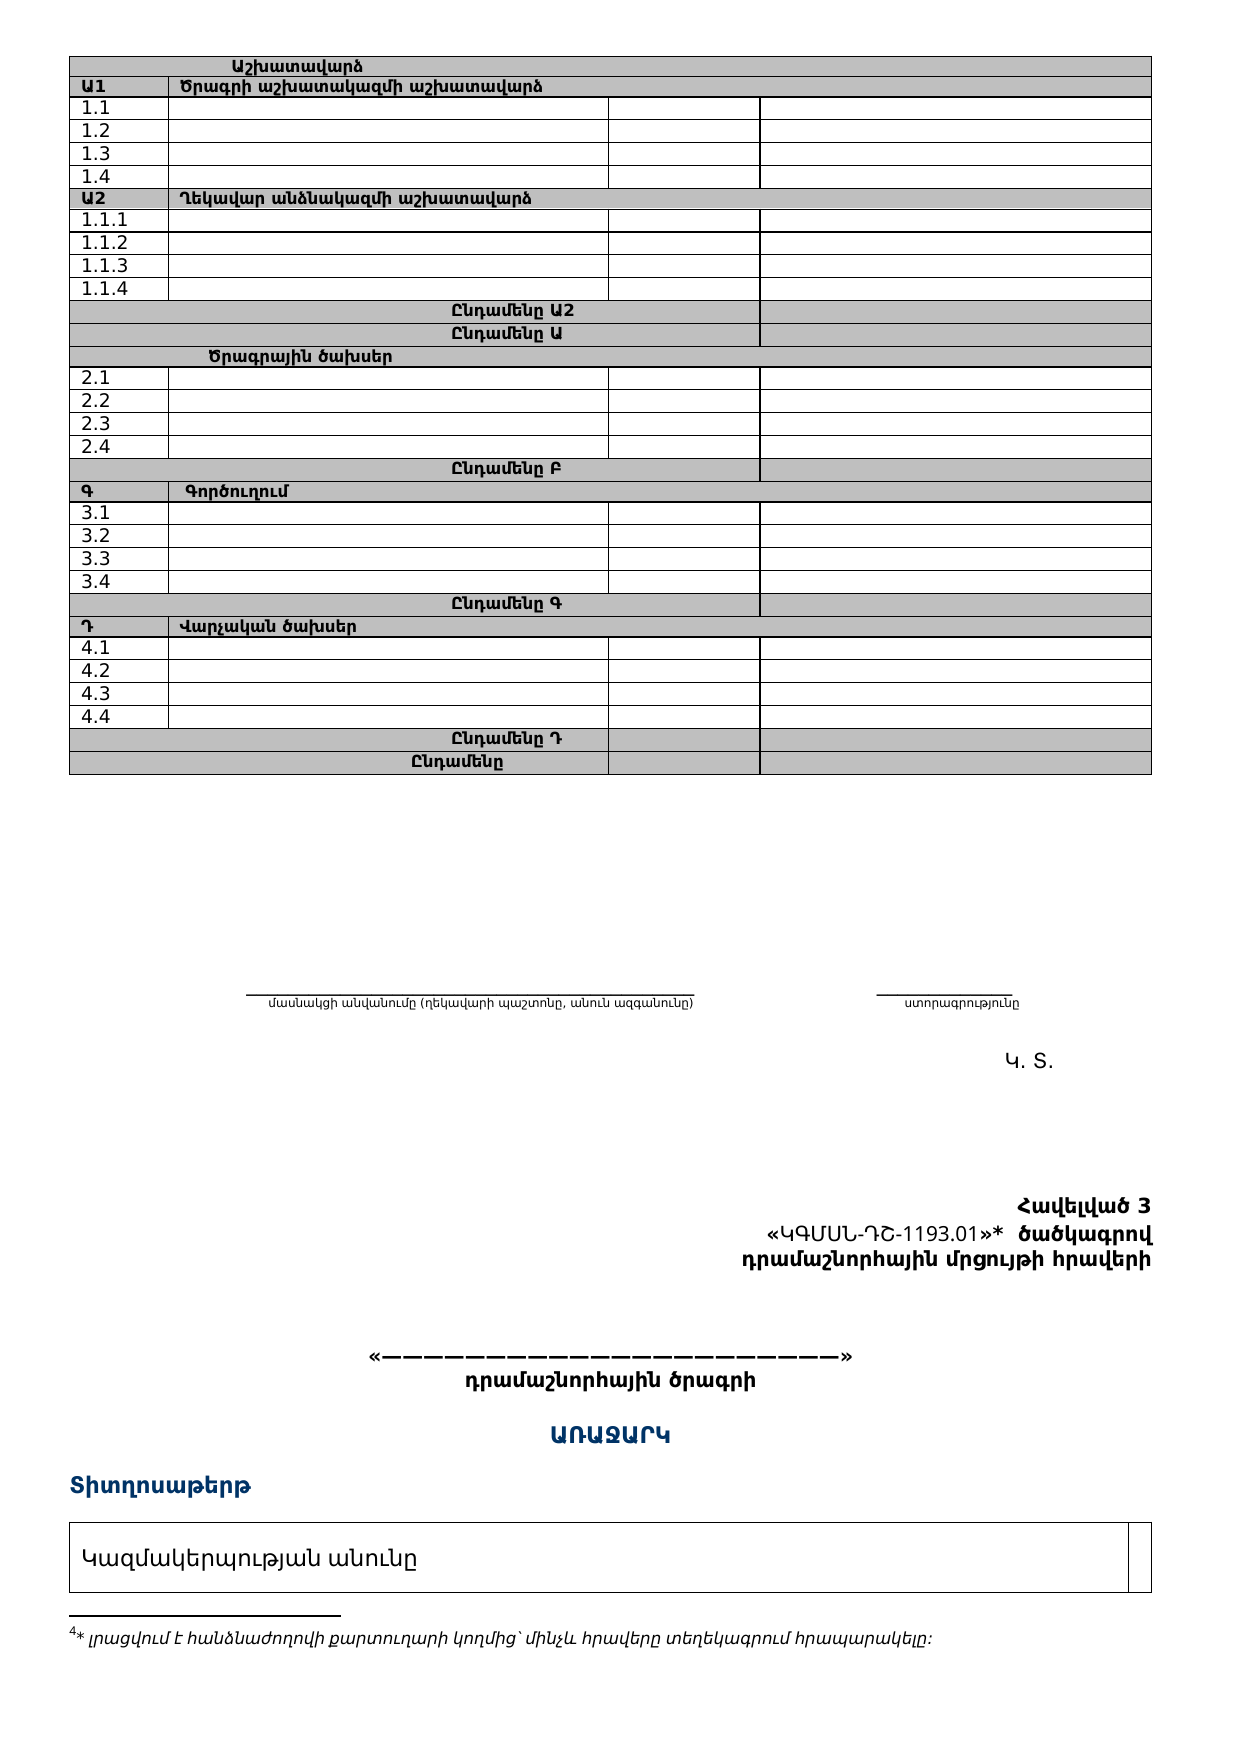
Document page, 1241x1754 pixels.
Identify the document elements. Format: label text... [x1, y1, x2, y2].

table_cell 2.1 [70, 368, 168, 389]
table_cell Ընդամենը Դ [70, 729, 608, 751]
text Հավելված 3 [69, 1194, 1152, 1219]
table_cell [609, 166, 759, 188]
table_cell Ծրագրի աշխատակազմի աշխատավարձ [169, 77, 1151, 96]
table_cell Ընդամենը Բ [70, 459, 759, 481]
table_cell [169, 143, 608, 165]
table_cell 1.1.4 [70, 278, 168, 300]
table_cell [761, 390, 1151, 412]
table_cell [761, 683, 1151, 705]
table_cell 1.1.3 [70, 255, 168, 277]
table_cell 1.4 [70, 166, 168, 188]
table_cell Ծրագրային ծախսեր [70, 347, 1151, 366]
table_cell [609, 548, 759, 570]
table_cell Գ [70, 482, 168, 501]
text «——————————————————————» [69, 1344, 1152, 1368]
table_cell [761, 594, 1151, 616]
text ԱՌԱՋԱՐԿ [69, 1422, 1152, 1449]
table_cell [609, 683, 759, 705]
table_cell [609, 390, 759, 412]
table_cell [761, 525, 1151, 547]
table_cell [761, 660, 1151, 682]
table_cell [761, 166, 1151, 188]
table_cell [609, 571, 759, 593]
table_cell [169, 255, 608, 277]
table_cell [609, 143, 759, 165]
table_cell 1.3 [70, 143, 168, 165]
table_cell [761, 301, 1151, 323]
table_cell 1.1.2 [70, 233, 168, 254]
table_cell 1.1 [70, 98, 168, 119]
text Տիտղոսաթերթ [69, 1469, 1152, 1501]
table_cell [169, 413, 608, 435]
table_cell [761, 436, 1151, 458]
table_cell Ա1 [70, 77, 168, 96]
table_cell 2.3 [70, 413, 168, 435]
table_cell [609, 278, 759, 300]
table_cell [169, 210, 608, 231]
text Կ. Տ. [69, 1049, 1152, 1073]
table_cell Աշխատավարձ [70, 57, 1151, 76]
text դրամաշնորհային մրցույթի հրավերի [69, 1247, 1152, 1271]
table_cell [761, 729, 1151, 751]
table_cell Ընդամենը [70, 752, 608, 774]
table_cell [169, 278, 608, 300]
table_cell [761, 413, 1151, 435]
table_cell Վարչական ծախսեր [169, 617, 1151, 636]
table_cell [609, 413, 759, 435]
table_cell [169, 660, 608, 682]
table_cell 2.4 [70, 436, 168, 458]
table_cell [761, 278, 1151, 300]
table_cell 4.4 [70, 706, 168, 728]
table_cell [169, 571, 608, 593]
table_cell [761, 752, 1151, 774]
table_cell [609, 729, 759, 751]
table_cell [609, 255, 759, 277]
table_cell [761, 98, 1151, 119]
table_cell [761, 233, 1151, 254]
table_cell [609, 752, 759, 774]
table_cell [761, 706, 1151, 728]
table_cell [169, 98, 608, 119]
table_cell [169, 503, 608, 524]
table_cell 3.2 [70, 525, 168, 547]
table_cell [609, 233, 759, 254]
table_cell Ընդամենը Ա2 [70, 301, 759, 323]
table_cell 3.4 [70, 571, 168, 593]
table_cell [609, 525, 759, 547]
table_cell [761, 503, 1151, 524]
table_cell [169, 120, 608, 142]
text ___________________________________________ _____________ [144, 972, 1152, 996]
table_cell [761, 324, 1151, 346]
table_cell [169, 683, 608, 705]
table_cell [169, 233, 608, 254]
table_cell [761, 459, 1151, 481]
table_header [1129, 1523, 1151, 1592]
table_cell [609, 368, 759, 389]
table_cell [761, 571, 1151, 593]
table_cell [609, 120, 759, 142]
table_cell [169, 436, 608, 458]
table_cell 3.3 [70, 548, 168, 570]
table_cell [609, 503, 759, 524]
table_cell Դ [70, 617, 168, 636]
table_cell [169, 548, 608, 570]
table_cell [761, 143, 1151, 165]
table_cell [761, 210, 1151, 231]
table_cell [609, 210, 759, 231]
table_cell 4.3 [70, 683, 168, 705]
table_cell 2.2 [70, 390, 168, 412]
table_cell [761, 638, 1151, 659]
table_cell [609, 638, 759, 659]
text «ԿԳՄՍՆ-ԴՇ-1193.01»* ծածկագրով [69, 1219, 1152, 1247]
table_cell [609, 706, 759, 728]
table_cell [761, 368, 1151, 389]
table_cell [169, 525, 608, 547]
table_cell [169, 638, 608, 659]
table_cell [169, 390, 608, 412]
text դրամաշնորհային ծրագրի [69, 1368, 1152, 1393]
table_cell 3.1 [70, 503, 168, 524]
table_cell [761, 120, 1151, 142]
table_cell [169, 166, 608, 188]
table_cell Ընդամենը Գ [70, 594, 759, 616]
table_cell [609, 660, 759, 682]
text մասնակցի անվանումը (ղեկավարի պաշտոնը, անուն ազգանունը) ստորագրությունը [69, 996, 1152, 1020]
table_cell [609, 98, 759, 119]
table_cell Ընդամենը Ա [70, 324, 759, 346]
table_cell 1.1.1 [70, 210, 168, 231]
table_cell Գործուղում [169, 482, 1151, 501]
table_header Կազմակերպության անունը [70, 1523, 1128, 1592]
table_cell [169, 706, 608, 728]
table_cell Ա2 [70, 189, 168, 208]
table_cell 4.1 [70, 638, 168, 659]
table_cell [169, 368, 608, 389]
table_cell 4.2 [70, 660, 168, 682]
table_cell 1.2 [70, 120, 168, 142]
table_cell [761, 255, 1151, 277]
table_cell Ղեկավար անձնակազմի աշխատավարձ [169, 189, 1151, 208]
table_cell [761, 548, 1151, 570]
table_cell [609, 436, 759, 458]
